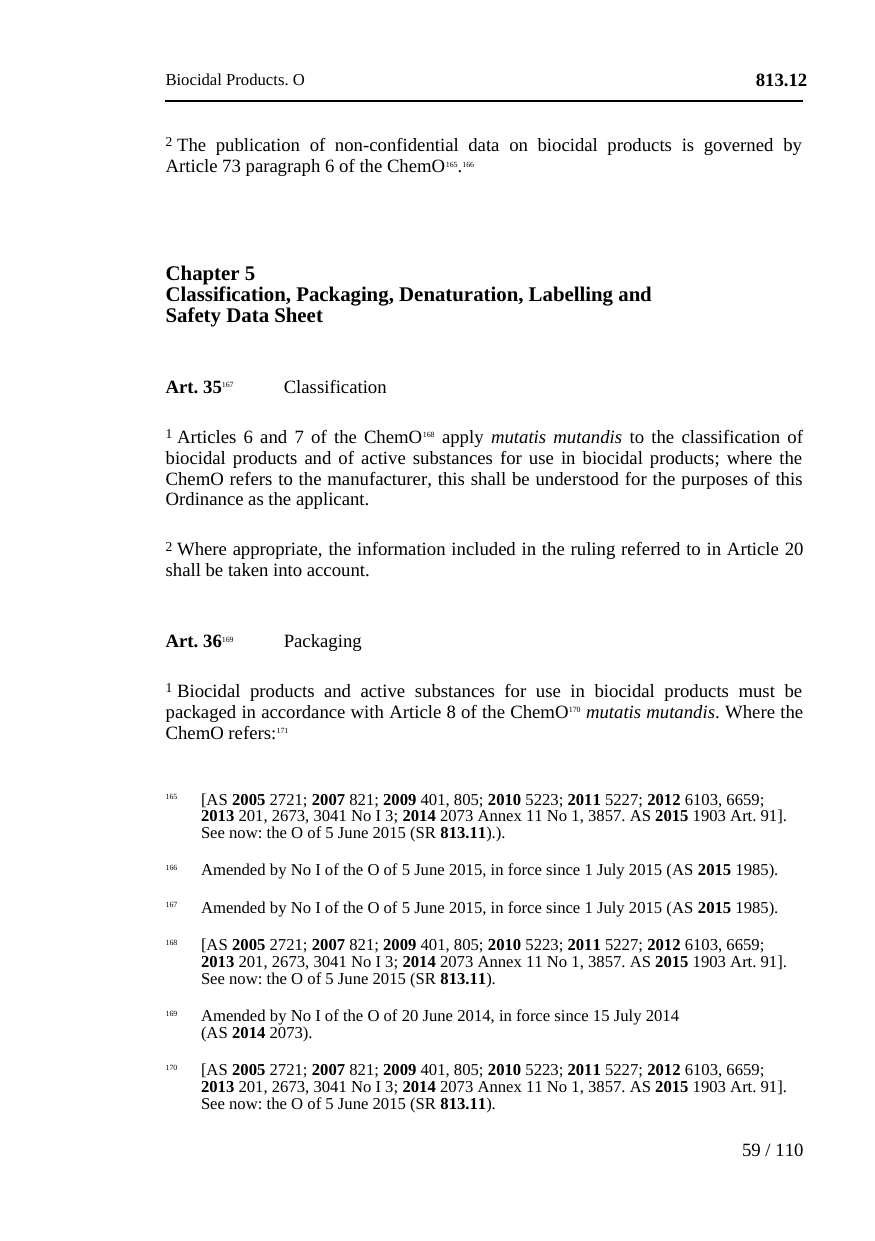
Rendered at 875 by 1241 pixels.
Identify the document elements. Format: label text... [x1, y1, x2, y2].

text 2 Where appropriate, the information included in the ruling referred to in Article 20 shall be taken into account. [165, 539, 803, 581]
text 2 The publication of non-confidential data on biocidal products is governed by Article 73 paragraph 6 of the ChemO. [165, 135, 803, 177]
subtitle Chapter 5 Classification, Packaging, Denaturation, Labelling and Safety Data Sheet [165, 264, 803, 327]
text 1 Biocidal products and active substances for use in biocidal products must be packaged in accordance with Article 8 of the ChemO mutatis mutandis. Where the ChemO refers: [165, 681, 803, 743]
subtitle Art. 36 Packaging [165, 631, 803, 652]
text 1 Articles 6 and 7 of the ChemO apply mutatis mutandis to the classification of biocidal products and of active substances for use in biocidal products; where the ChemO refers to the manufacturer, this shall be understood for the purposes of this Ordinance as the applicant. [165, 427, 803, 510]
subtitle Art. 35 Classification [165, 377, 803, 397]
